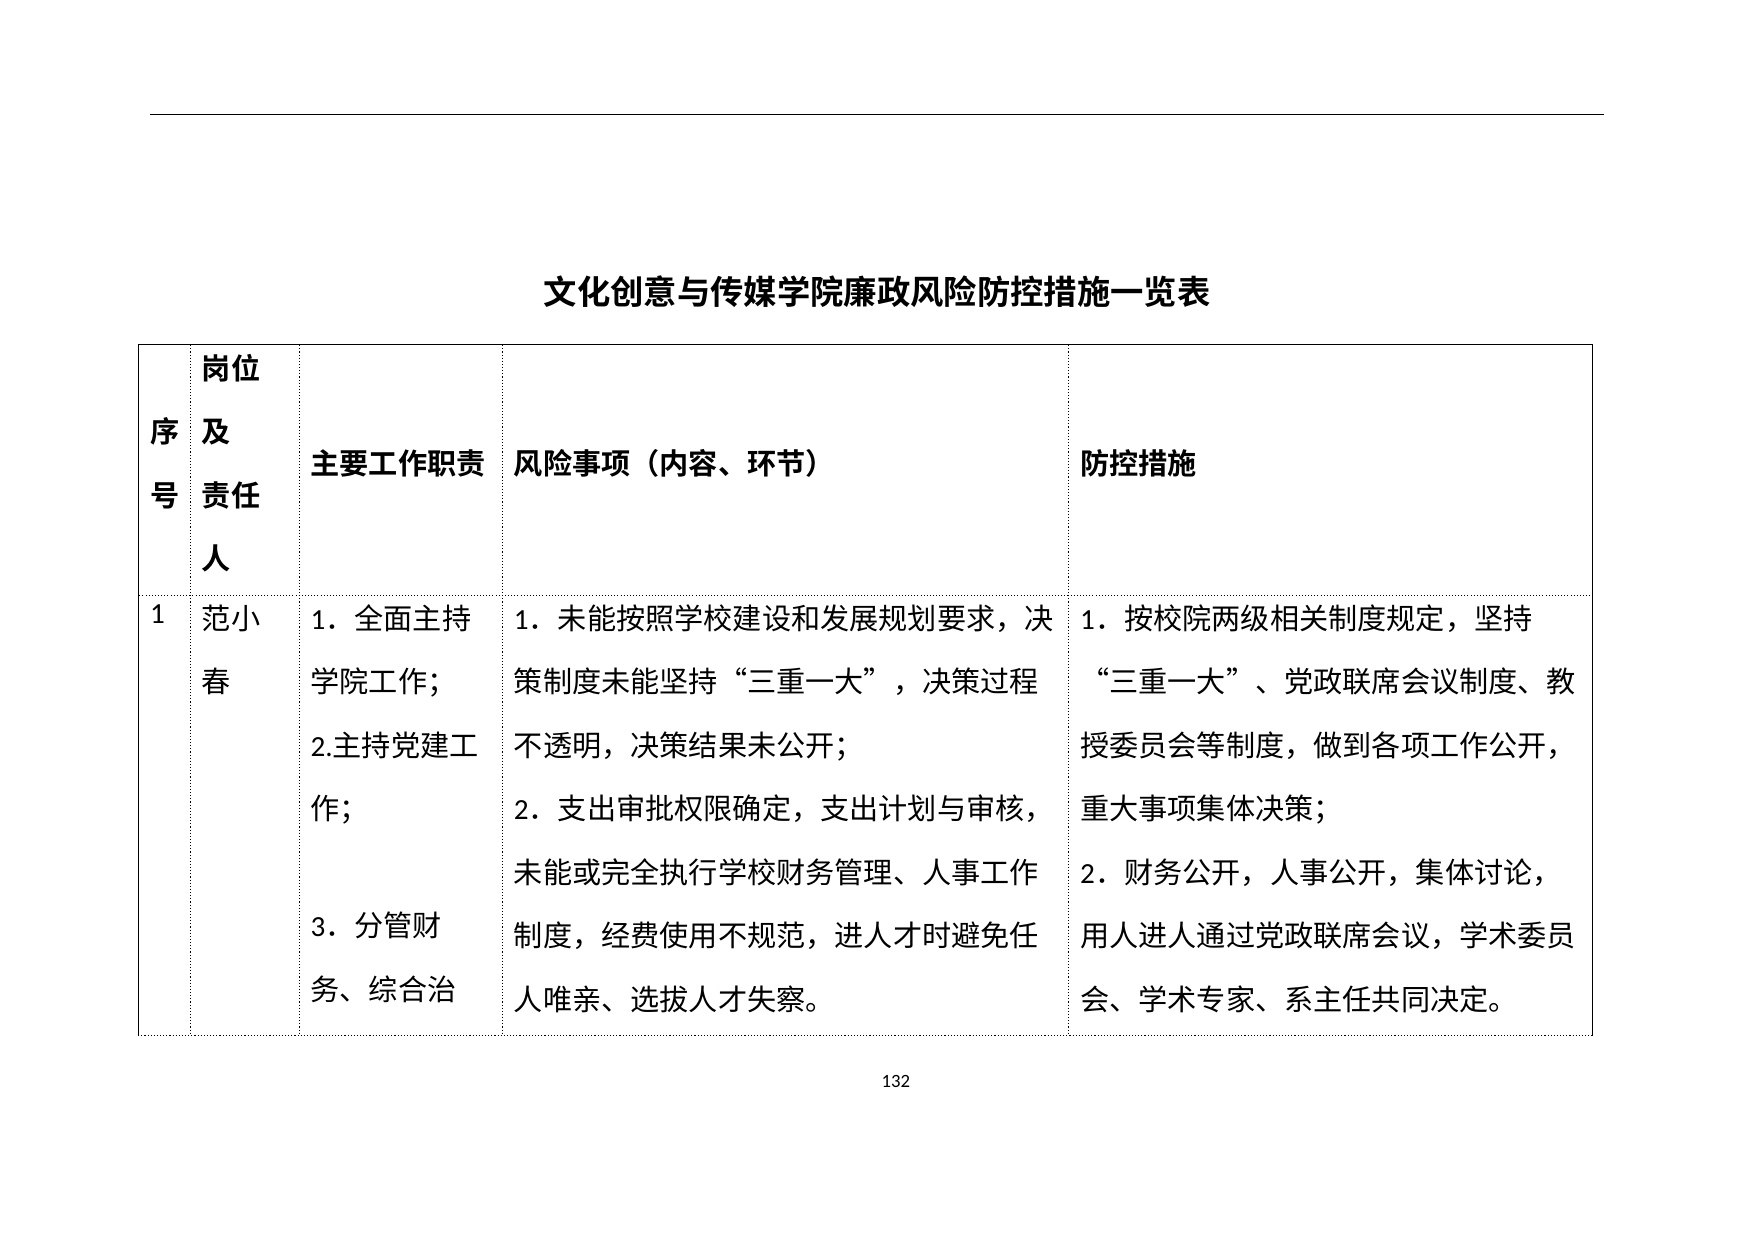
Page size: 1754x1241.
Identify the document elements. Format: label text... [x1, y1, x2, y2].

table_cell 范小春 [190, 595, 299, 1035]
table_header 岗位及 责任人 [190, 345, 299, 594]
subtitle 文化创意与传媒学院廉政风险防控措施一览表 [150, 266, 1604, 314]
table_cell 1．按校院两级相关制度规定，坚持“三重一大”、党政联席会议制度、教授委员会等制度，做到各项工作公开，重大事项集体决策； 2．财务公开，人事公开，集体讨论，用人进人通过党政联席会议，学术委员会、学术专家、系主任共同决定。 3．严格执行党政联席会议、二级教代会制度和党员发展规定，按照程序规范管理，做到公平、公正、公开； [1069, 595, 1592, 1035]
table_header 防控措施 [1069, 345, 1592, 594]
table_header 主要工作职责 [299, 345, 502, 594]
table_header 序号 [139, 345, 190, 594]
table_cell 1 [139, 595, 190, 1035]
table_cell 1．全面主持学院工作； 2.主持党建工作； 3．分管财务、综合治理、人事工作、工会。 [299, 595, 502, 1035]
table_cell 1．未能按照学校建设和发展规划要求，决策制度未能坚持“三重一大”，决策过程不透明，决策结果未公开； 2．支出审批权限确定，支出计划与审核，未能或完全执行学校财务管理、人事工作制度，经费使用不规范，进人才时避免任人唯亲、选拔人才失察。 3．未能执行党政联席会议制度和二级教代会制度，党务院务公开不按规定执行，党员组织发展不规范； [503, 595, 1069, 1035]
table_header 风险事项（内容、环节） [503, 345, 1069, 594]
